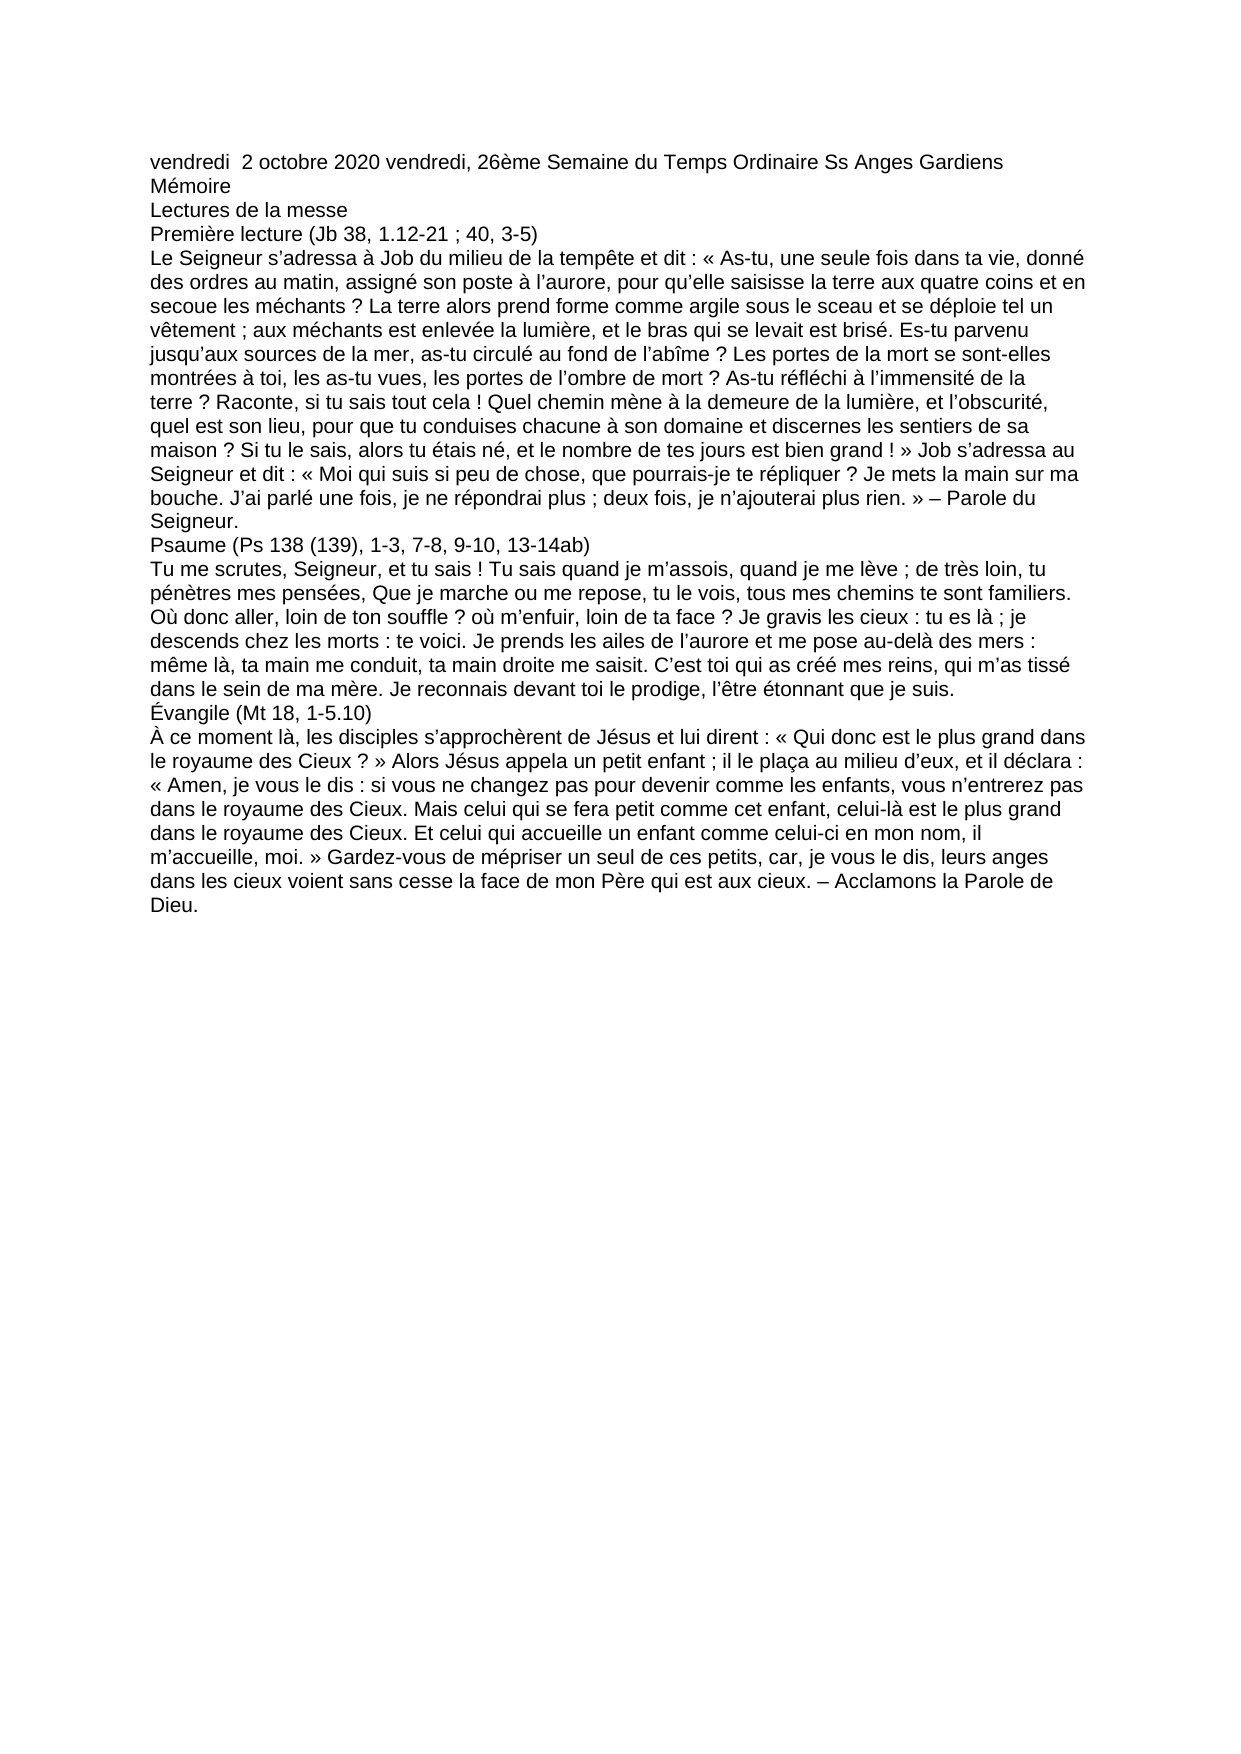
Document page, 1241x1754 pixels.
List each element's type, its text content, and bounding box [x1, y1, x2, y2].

text À ce moment là, les disciples s’approchèrent de Jésus et lui dirent : « Qui donc est le plus grand dans le royaume des Cieux ? » Alors Jésus appela un petit enfant ; il le plaça au milieu d’eux, et il déclara : « Amen, je vous le dis : si vous ne changez pas pour devenir comme les enfants, vous n’entrerez pas dans le royaume des Cieux. Mais celui qui se fera petit comme cet enfant, celui-là est le plus grand dans le royaume des Cieux. Et celui qui accueille un enfant comme celui-ci en mon nom, il m’accueille, moi. » Gardez-vous de mépriser un seul de ces petits, car, je vous le dis, leurs anges dans les cieux voient sans cesse la face de mon Père qui est aux cieux. – Acclamons la Parole de Dieu. [150, 725, 1090, 917]
text Le Seigneur s’adressa à Job du milieu de la tempête et dit : « As-tu, une seule fois dans ta vie, donné des ordres au matin, assigné son poste à l’aurore, pour qu’elle saisisse la terre aux quatre coins et en secoue les méchants ? La terre alors prend forme comme argile sous le sceau et se déploie tel un vêtement ; aux méchants est enlevée la lumière, et le bras qui se levait est brisé. Es-tu parvenu jusqu’aux sources de la mer, as-tu circulé au fond de l’abîme ? Les portes de la mort se sont-elles montrées à toi, les as-tu vues, les portes de l’ombre de mort ? As-tu réfléchi à l’immensité de la terre ? Raconte, si tu sais tout cela ! Quel chemin mène à la demeure de la lumière, et l’obscurité, quel est son lieu, pour que tu conduises chacune à son domaine et discernes les sentiers de sa maison ? Si tu le sais, alors tu étais né, et le nombre de tes jours est bien grand ! » Job s’adressa au Seigneur et dit : « Moi qui suis si peu de chose, que pourrais-je te répliquer ? Je mets la main sur ma bouche. J’ai parlé une fois, je ne répondrai plus ; deux fois, je n’ajouterai plus rien. » – Parole du Seigneur. [150, 246, 1090, 533]
text Tu me scrutes, Seigneur, et tu sais ! Tu sais quand je m’assois, quand je me lève ; de très loin, tu pénètres mes pensées, Que je marche ou me repose, tu le vois, tous mes chemins te sont familiers. Où donc aller, loin de ton souffle ? où m’enfuir, loin de ta face ? Je gravis les cieux : tu es là ; je descends chez les morts : te voici. Je prends les ailes de l’aurore et me pose au-delà des mers : même là, ta main me conduit, ta main droite me saisit. C’est toi qui as créé mes reins, qui m’as tissé dans le sein de ma mère. Je reconnais devant toi le prodige, l’être étonnant que je suis. [150, 557, 1090, 701]
